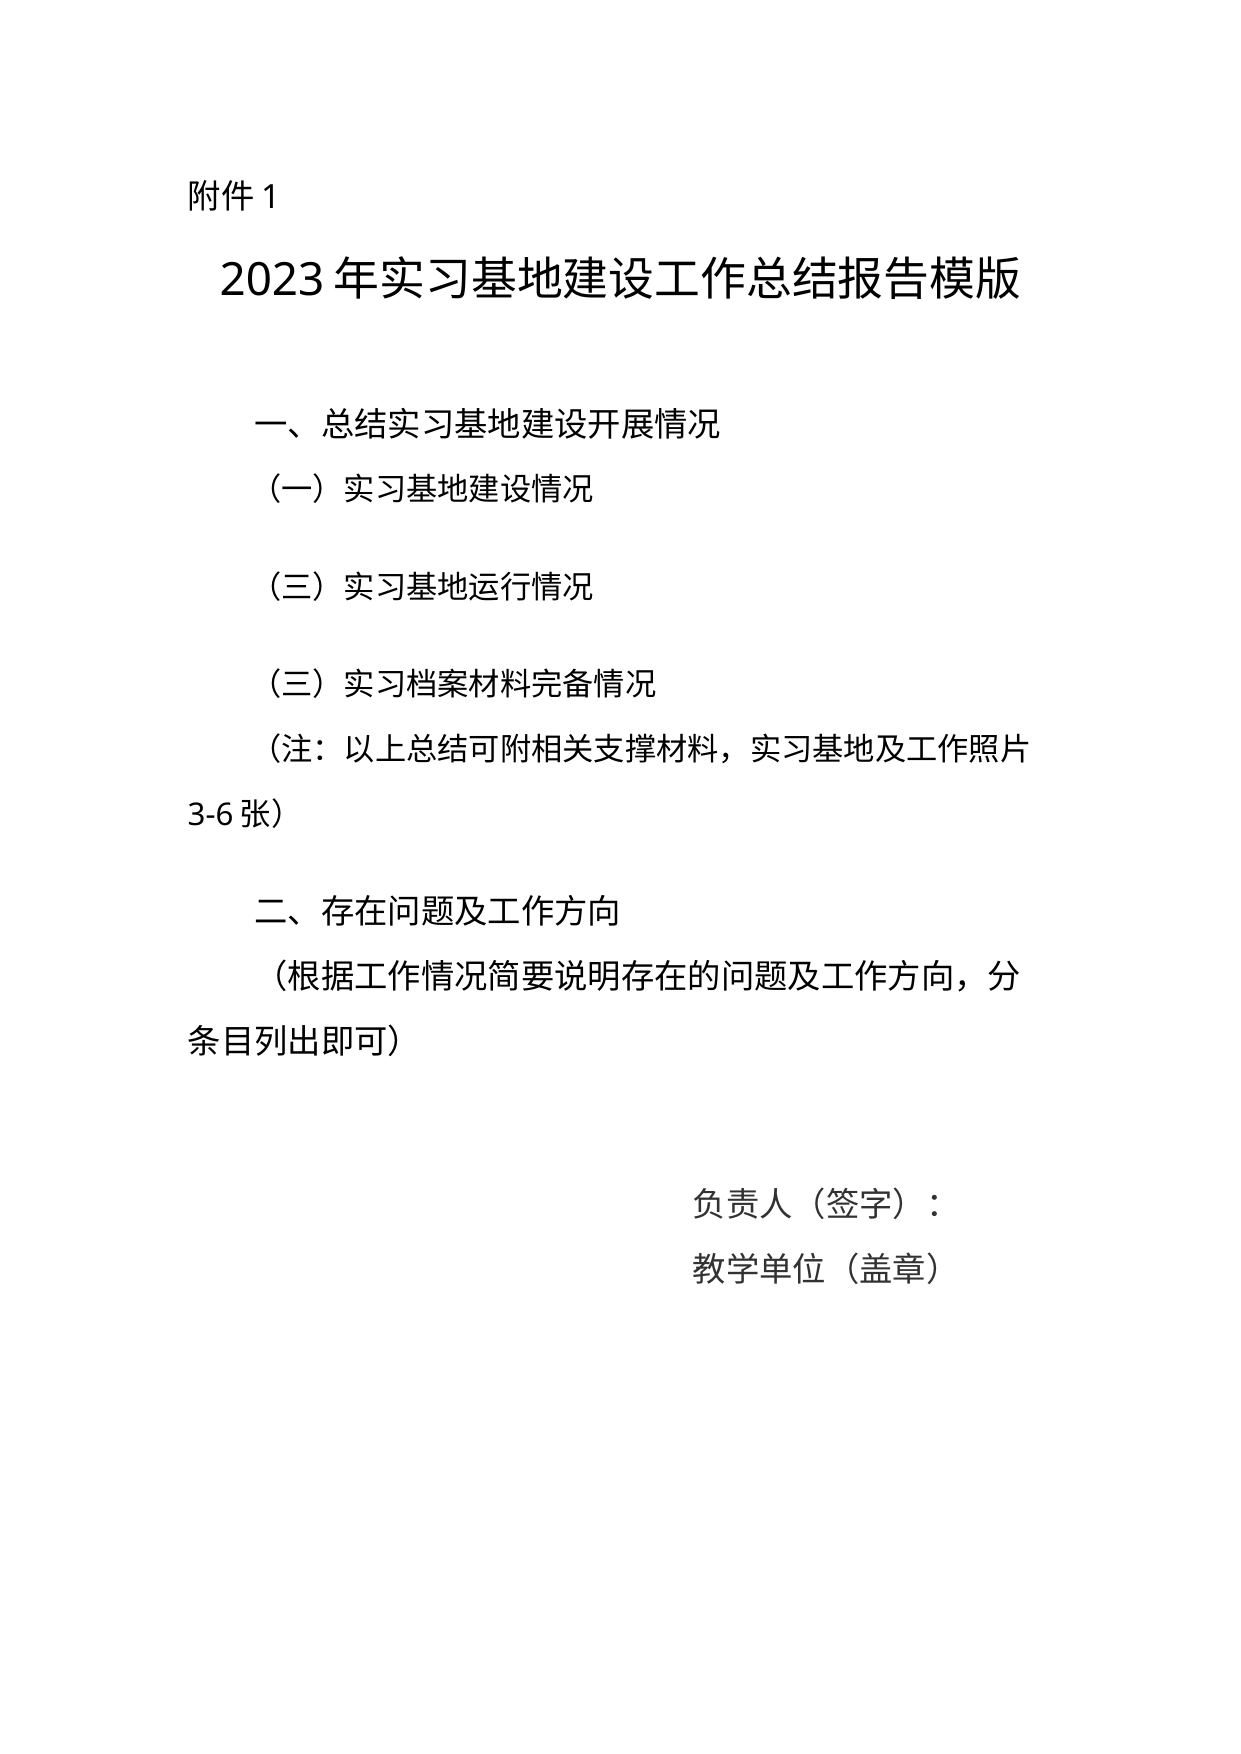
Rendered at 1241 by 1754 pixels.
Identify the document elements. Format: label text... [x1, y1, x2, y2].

list 实习档案材料完备情况 [187, 649, 1053, 714]
text 2023年实习基地建设工作总结报告模版 [187, 227, 1053, 324]
text 负责人（签字）： [187, 1169, 959, 1234]
list （注：以上总结可附相关支撑材料，实习基地及工作照片3-6张） [187, 714, 1053, 844]
list （三）实习基地运行情况 [187, 552, 1053, 617]
list （根据工作情况简要说明存在的问题及工作方向，分条目列出即可） [187, 942, 1053, 1072]
list （一）实习基地建设情况 [187, 454, 1053, 519]
text 教学单位（盖章） [187, 1234, 959, 1299]
list 总结实习基地建设开展情况 [187, 389, 1053, 454]
text 附件1 [187, 162, 1053, 227]
text 二、存在问题及工作方向 [187, 877, 1053, 942]
